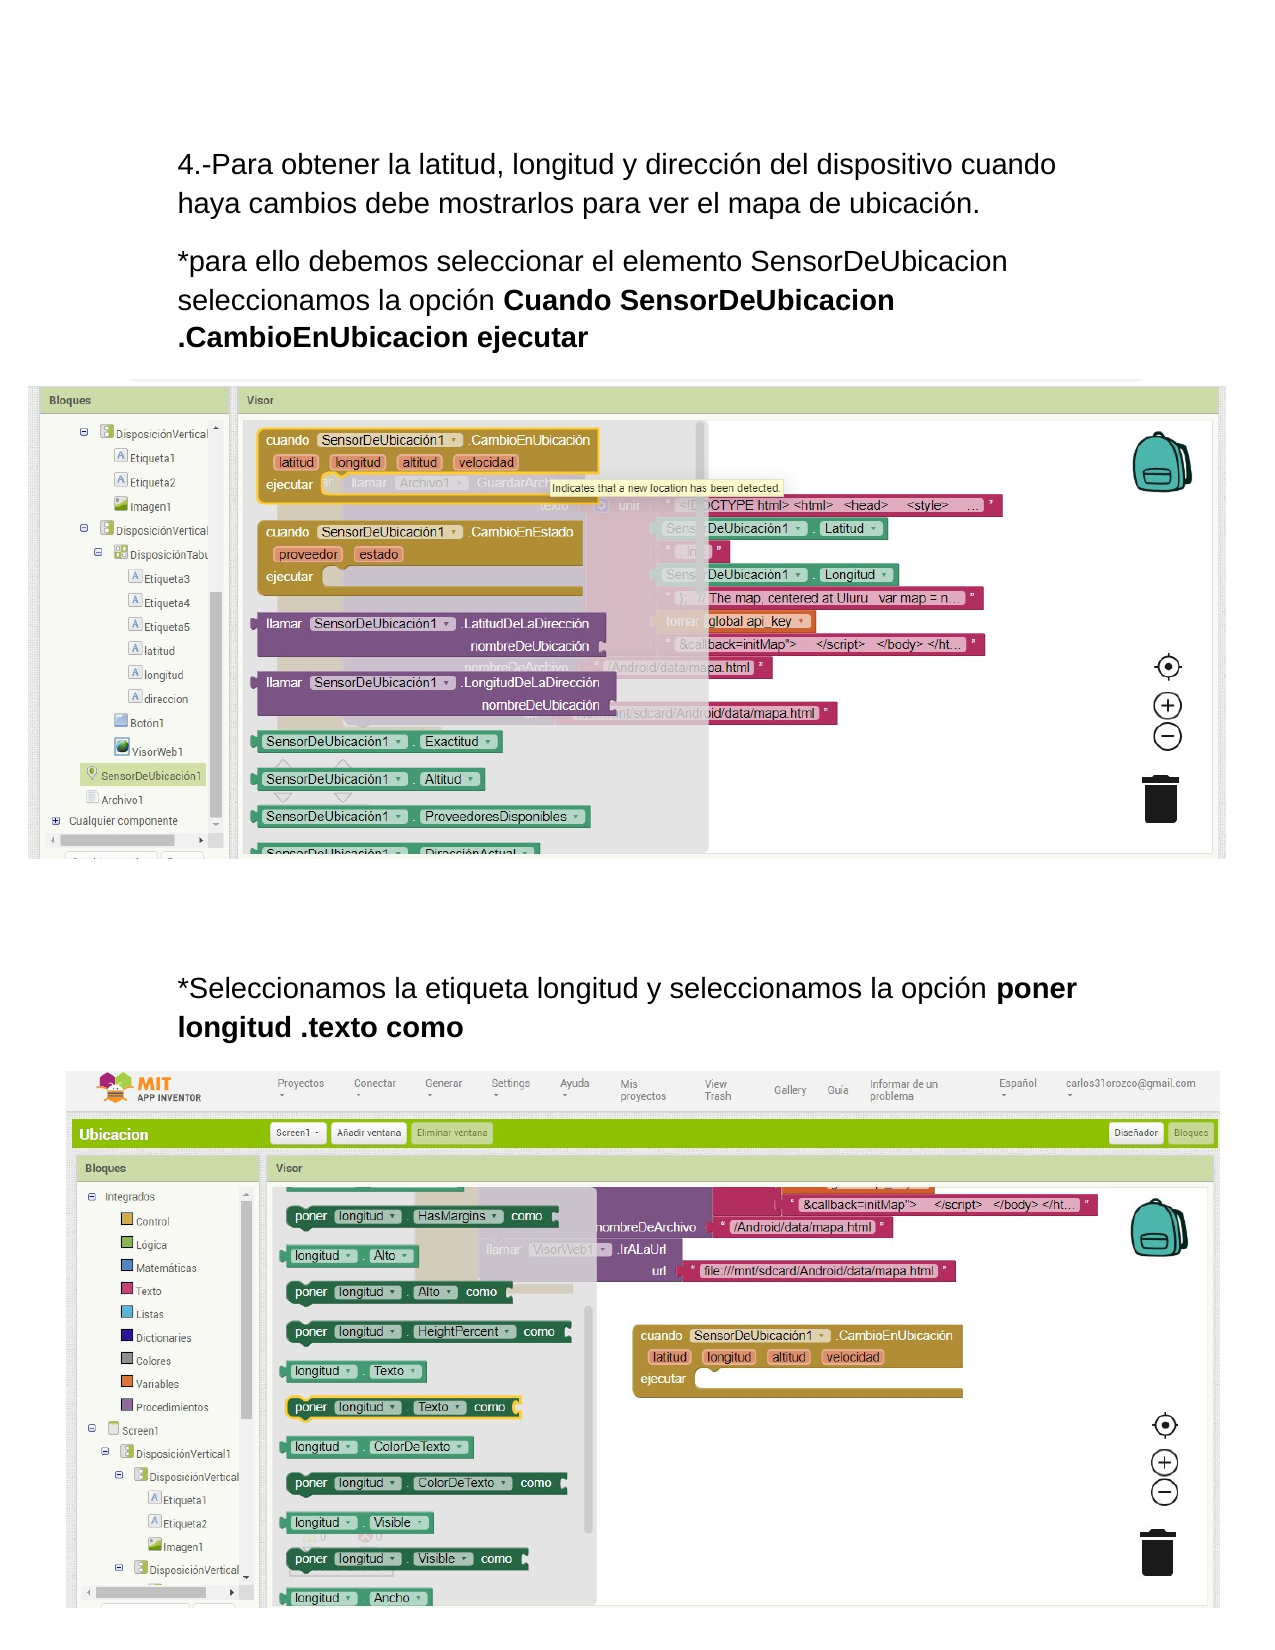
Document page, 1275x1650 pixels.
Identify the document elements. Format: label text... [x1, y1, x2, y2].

text 4.-Para obtener la latitud, longitud y dirección del dispositivo cuando haya cambios debe mostrarlos para ver el mapa de ubicación. [177, 147, 1060, 219]
subtitle .CambioEnUbicacion ejecutar [177, 321, 1264, 354]
picture [28, 379, 1227, 859]
picture [65, 1071, 1220, 1608]
text *Seleccionamos la etiqueta longitud y seleccionamos la opción poner longitud .texto como [177, 972, 1079, 1044]
text *para ello debemos seleccionar el elemento SensorDeUbicacion seleccionamos la opción Cuando SensorDeUbicacion [177, 244, 1011, 316]
